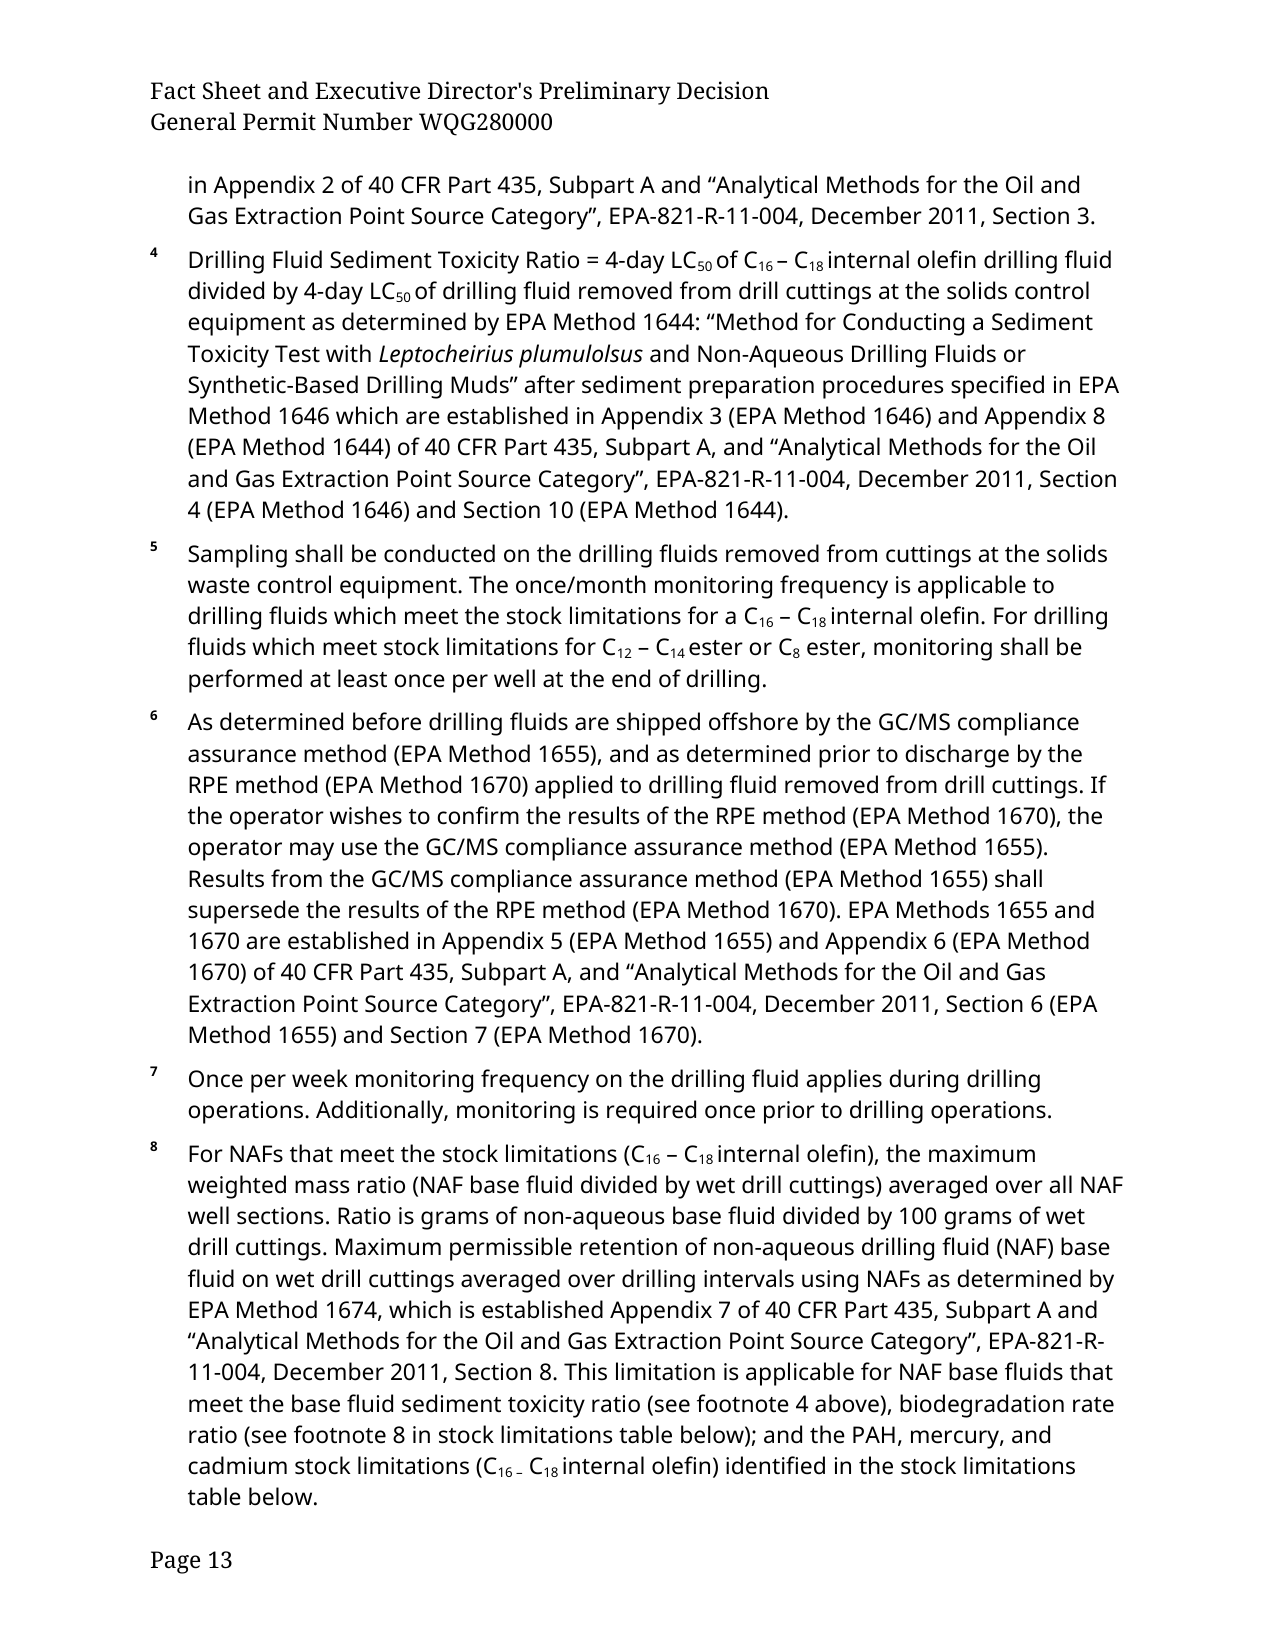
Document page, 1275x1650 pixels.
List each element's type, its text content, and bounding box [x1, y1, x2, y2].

text 6 As determined before drilling fluids are shipped offshore by the GC/MS compliance assurance method (EPA Method 1655), and as determined prior to discharge by the RPE method (EPA Method 1670) applied to drilling fluid removed from drill cuttings. If the operator wishes to confirm the results of the RPE method (EPA Method 1670), the operator may use the GC/MS compliance assurance method (EPA Method 1655). Results from the GC/MS compliance assurance method (EPA Method 1655) shall supersede the results of the RPE method (EPA Method 1670). EPA Methods 1655 and 1670 are established in Appendix 5 (EPA Method 1655) and Appendix 6 (EPA Method 1670) of 40 CFR Part 435, Subpart A, and “Analytical Methods for the Oil and Gas Extraction Point Source Category”, EPA-821-R-11-004, December 2011, Section 6 (EPA Method 1655) and Section 7 (EPA Method 1670). [150, 706, 1125, 1050]
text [150, 169, 1125, 231]
text 4 Drilling Fluid Sediment Toxicity Ratio = 4-day LC50 of C16 – C18 internal olefin drilling fluid divided by 4-day LC50 of drilling fluid removed from drill cuttings at the solids control equipment as determined by EPA Method 1644: “Method for Conducting a Sediment Toxicity Test with Leptocheirius plumulolsus and Non-Aqueous Drilling Fluids or Synthetic-Based Drilling Muds” after sediment preparation procedures specified in EPA Method 1646 which are established in Appendix 3 (EPA Method 1646) and Appendix 8 (EPA Method 1644) of 40 CFR Part 435, Subpart A, and “Analytical Methods for the Oil and Gas Extraction Point Source Category”, EPA-821-R-11-004, December 2011, Section 4 (EPA Method 1646) and Section 10 (EPA Method 1644). [150, 244, 1125, 525]
text 8 For NAFs that meet the stock limitations (C16 – C18 internal olefin), the maximum weighted mass ratio (NAF base fluid divided by wet drill cuttings) averaged over all NAF well sections. Ratio is grams of non-aqueous base fluid divided by 100 grams of wet drill cuttings. Maximum permissible retention of non-aqueous drilling fluid (NAF) base fluid on wet drill cuttings averaged over drilling intervals using NAFs as determined by EPA Method 1674, which is established Appendix 7 of 40 CFR Part 435, Subpart A and “Analytical Methods for the Oil and Gas Extraction Point Source Category”, EPA-821-R-11-004, December 2011, Section 8. This limitation is applicable for NAF base fluids that meet the base fluid sediment toxicity ratio (see footnote 4 above), biodegradation rate ratio (see footnote 8 in stock limitations table below); and the PAH, mercury, and cadmium stock limitations (C16 – C18 internal olefin) identified in the stock limitations table below. [150, 1137, 1125, 1512]
text 5 Sampling shall be conducted on the drilling fluids removed from cuttings at the solids waste control equipment. The once/month monitoring frequency is applicable to drilling fluids which meet the stock limitations for a C16 – C18 internal olefin. For drilling fluids which meet stock limitations for C12 – C14 ester or C8 ester, monitoring shall be performed at least once per well at the end of drilling. [150, 537, 1125, 694]
text 7 Once per week monitoring frequency on the drilling fluid applies during drilling operations. Additionally, monitoring is required once prior to drilling operations. [150, 1062, 1125, 1125]
